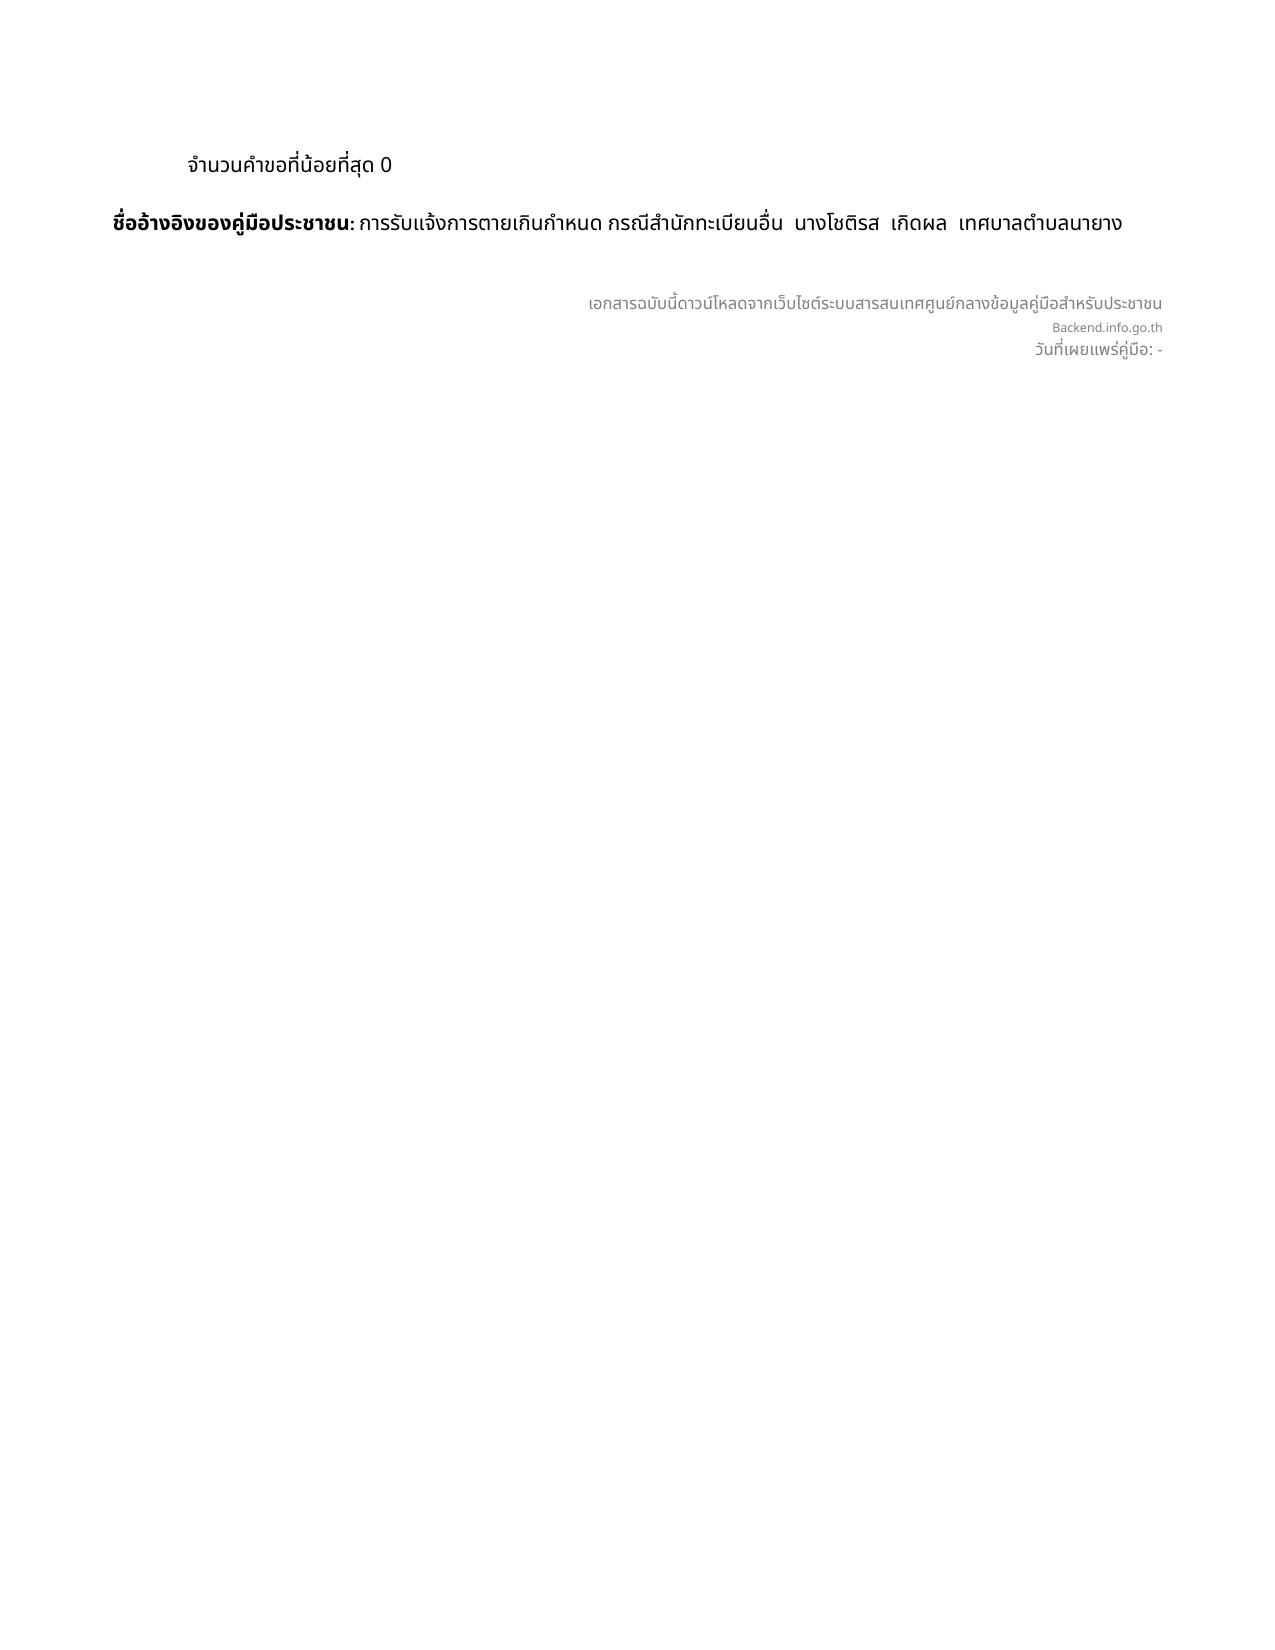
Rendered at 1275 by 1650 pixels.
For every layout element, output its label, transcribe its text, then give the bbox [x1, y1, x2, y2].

text จำนวนคำขอที่น้อยที่สุด 0 [112, 150, 1162, 182]
text วันที่เผยแพร่คู่มือ: - [112, 337, 1162, 362]
text เอกสารฉบับนี้ดาวน์โหลดจากเว็บไซต์ระบบสารสนเทศศูนย์กลางข้อมูลคู่มือสำหรับประชาชน [112, 292, 1162, 317]
text ชื่ออ้างอิงของคู่มือประชาชน: การรับแจ้งการตายเกินกำหนด กรณีสำนักทะเบียนอื่น นางโชติรส เกิดผล เทศบาลตำบลนายาง [112, 209, 1162, 240]
text Backend.info.go.th [112, 319, 1162, 336]
